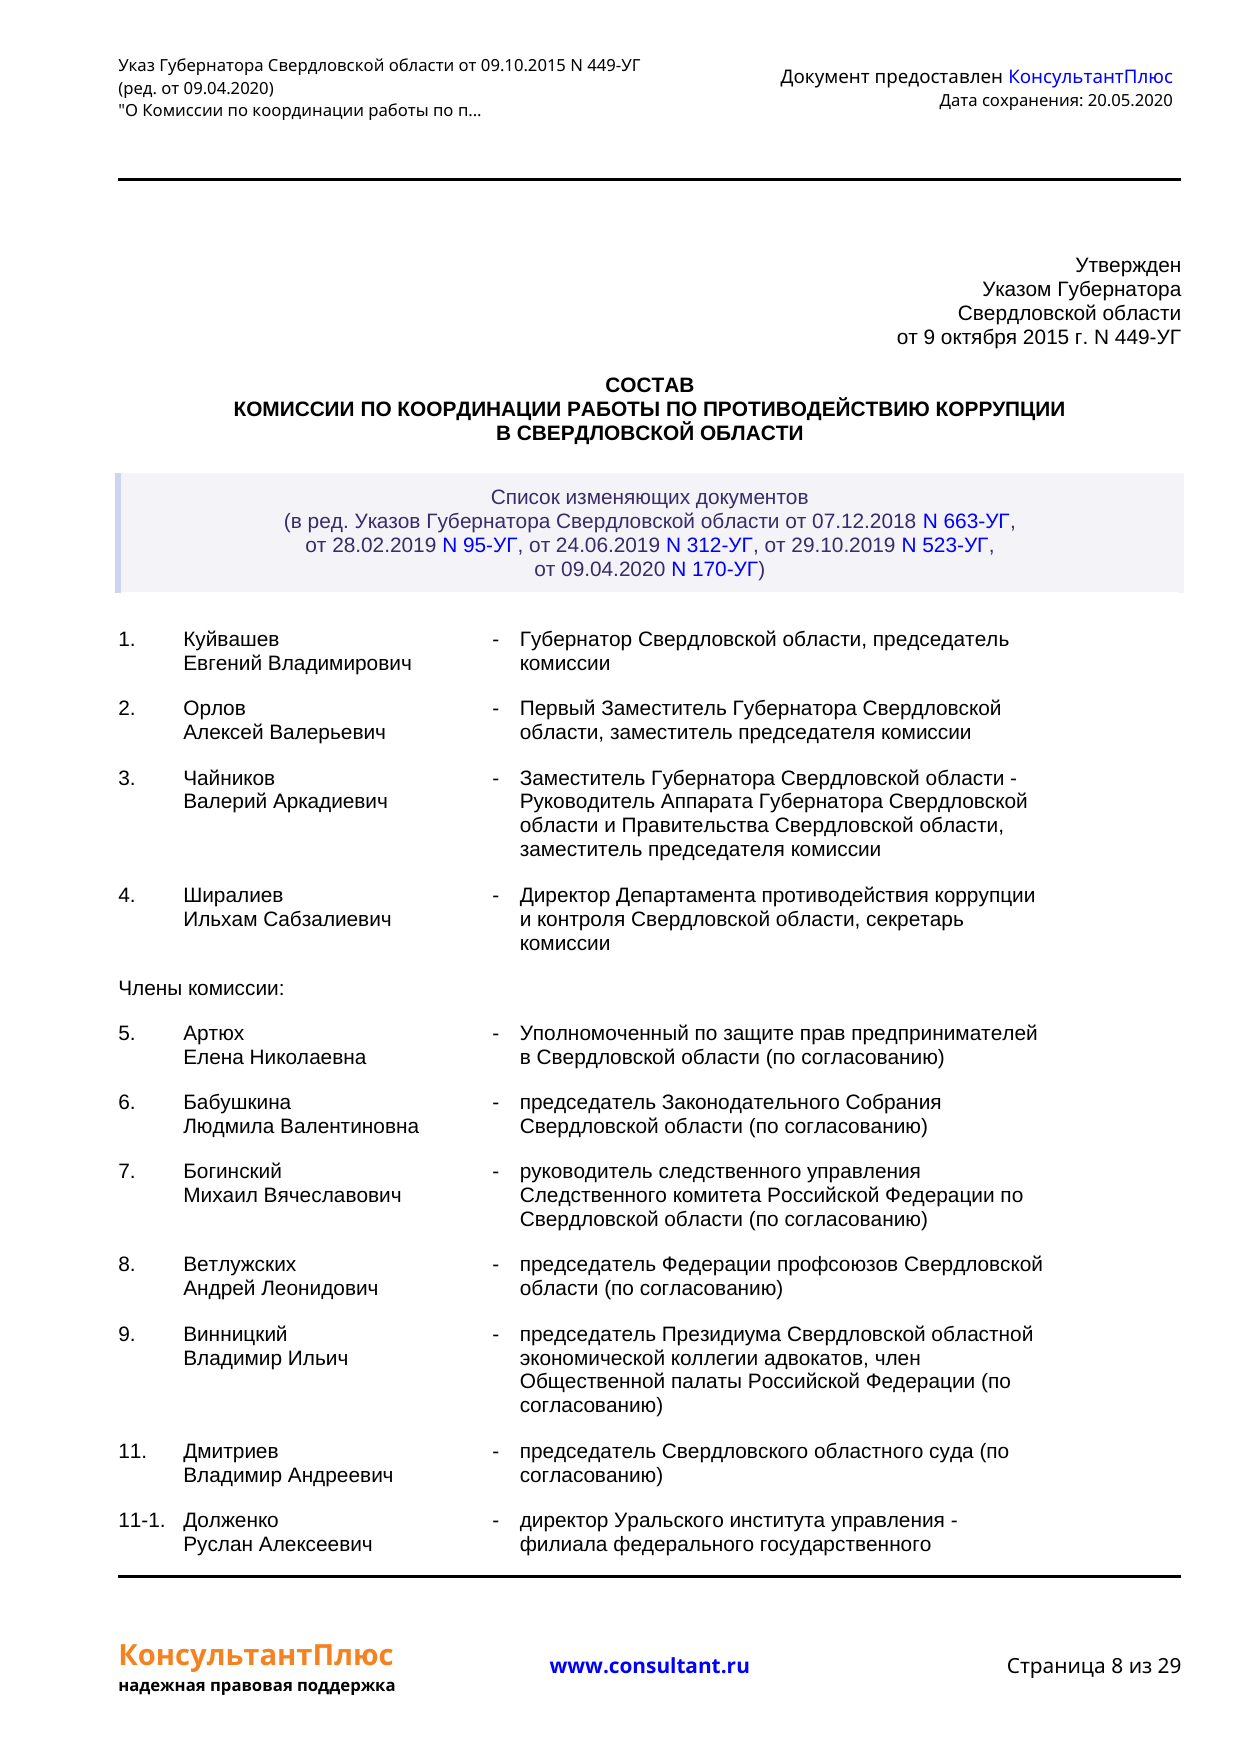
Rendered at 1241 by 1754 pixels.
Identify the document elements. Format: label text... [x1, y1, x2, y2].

table_cell - [478, 1079, 513, 1148]
table_cell руководитель следственного управления Следственного комитета Российской Федерации по Свердловской области (по согласованию) [513, 1149, 1056, 1242]
text Указом Губернатора [118, 277, 1181, 301]
table_cell 9. [112, 1311, 177, 1428]
table_cell Винницкий Владимир Ильич [177, 1311, 478, 1428]
table_cell Уполномоченный по защите прав предпринимателей в Свердловской области (по согласованию) [513, 1010, 1056, 1079]
table_cell Богинский Михаил Вячеславович [177, 1149, 478, 1242]
table_cell Директор Департамента противодействия коррупции и контроля Свердловской области, секретарь комиссии [513, 872, 1056, 965]
table_cell 7. [112, 1149, 177, 1242]
table_cell 11-1. [112, 1497, 177, 1566]
table_cell - [478, 1428, 513, 1497]
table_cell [513, 1497, 1056, 1566]
table_cell Бабушкина Людмила Валентиновна [177, 1079, 478, 1148]
table_cell Дмитриев Владимир Андреевич [177, 1428, 478, 1497]
table_cell председатель Президиума Свердловской областной экономической коллегии адвокатов, член Общественной палаты Российской Федерации (по согласованию) [513, 1311, 1056, 1428]
table_cell Ширалиев Ильхам Сабзалиевич [177, 872, 478, 965]
table_cell 4. [112, 872, 177, 965]
table_header - [478, 616, 513, 686]
table_cell - [478, 1010, 513, 1079]
table_cell 3. [112, 755, 177, 872]
table_cell председатель Свердловского областного суда (по согласованию) [513, 1428, 1056, 1497]
title КОМИССИИ ПО КООРДИНАЦИИ РАБОТЫ ПО ПРОТИВОДЕЙСТВИЮ КОРРУПЦИИ [118, 396, 1181, 420]
table_cell - [478, 686, 513, 755]
text от 9 октября 2015 г. N 449-УГ [118, 324, 1181, 348]
text Свердловской области [118, 301, 1181, 324]
table_cell 8. [112, 1242, 177, 1311]
table_header Список изменяющих документов (в ред. Указов Губернатора Свердловской области от 07.12.2018 N 663-УГ, от 28.02.2019 N 95-УГ, от 24.06.2019 N 312-УГ, от 29.10.2019 N 523-УГ, от 09.04.2020 N 170-УГ) [121, 473, 1178, 592]
title СОСТАВ [118, 372, 1181, 396]
table_cell председатель Федерации профсоюзов Свердловской области (по согласованию) [513, 1242, 1056, 1311]
table_cell - [478, 872, 513, 965]
table_cell председатель Законодательного Собрания Свердловской области (по согласованию) [513, 1079, 1056, 1148]
table_cell 5. [112, 1010, 177, 1079]
table_cell Чайников Валерий Аркадиевич [177, 755, 478, 872]
table_cell Члены комиссии: [112, 965, 1056, 1010]
table_cell 2. [112, 686, 177, 755]
table_cell - [478, 1242, 513, 1311]
title В СВЕРДЛОВСКОЙ ОБЛАСТИ [118, 420, 1181, 444]
table_cell Первый Заместитель Губернатора Свердловской области, заместитель председателя комиссии [513, 686, 1056, 755]
table_cell Орлов Алексей Валерьевич [177, 686, 478, 755]
table_header 1. [112, 616, 177, 686]
table_cell 11. [112, 1428, 177, 1497]
table_cell - [478, 1311, 513, 1428]
table_header Губернатор Свердловской области, председатель комиссии [513, 616, 1056, 686]
table_cell 6. [112, 1079, 177, 1148]
table_cell Ветлужских Андрей Леонидович [177, 1242, 478, 1311]
table_header Куйвашев Евгений Владимирович [177, 616, 478, 686]
table_cell Артюх Елена Николаевна [177, 1010, 478, 1079]
table_cell - [478, 1497, 513, 1566]
text Утвержден [118, 253, 1181, 277]
table_cell - [478, 1149, 513, 1242]
table_cell Заместитель Губернатора Свердловской области - Руководитель Аппарата Губернатора Свердловской области и Правительства Свердловской области, заместитель председателя комиссии [513, 755, 1056, 872]
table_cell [177, 1497, 478, 1566]
table_cell - [478, 755, 513, 872]
